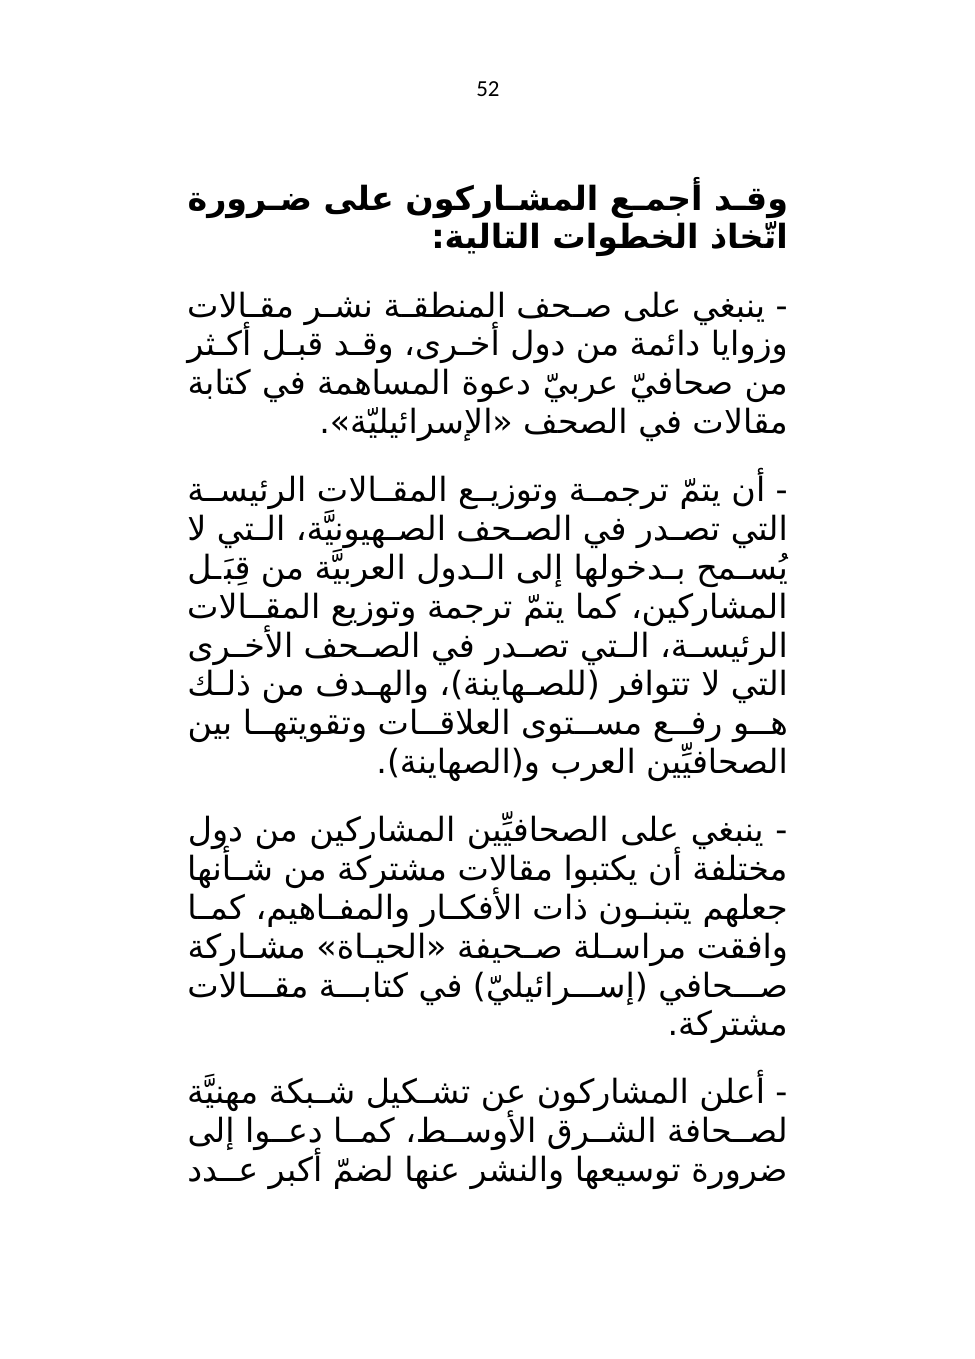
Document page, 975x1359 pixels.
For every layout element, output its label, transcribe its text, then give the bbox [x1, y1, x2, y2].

text وقد أجمع المشاركون على ضرورة اتّخاذ الخطوات التالية:‏ [187, 179, 788, 257]
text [187, 1073, 788, 1189]
text - أن يتمّ ترجمة وتوزيع المقالات الرئيسة التي تصدر في الصحف الصهيونيَّة، التي لا يُسمح بدخولها إلى الدول العربيَّة من قِبَل المشاركين، كما يتمّ ترجمة وتوزيع المقالات الرئيسة، التي تصدر في الصحف الأخرى التي لا تتوافر (للصهاينة)، والهدف من ذلك هو رفع مستوى العلاقات وتقويتها بين الصحافيِّين العرب و(الصهاينة).‏ [187, 471, 788, 781]
text - ينبغي على الصحافيِّين المشاركين من دول مختلفة أن يكتبوا مقالات مشتركة من شأنها جعلهم يتبنون ذات الأفكار والمفاهيم، كما وافقت مراسلة صحيفة «الحياة» مشاركة صحافي (إسرائيليّ) في كتابة مقالات مشتركة.‏ [187, 811, 788, 1044]
text - ينبغي على صحف المنطقة نشر مقالات وزوايا دائمة من دول أخرى، وقد قبل أكثر من صحافيّ عربيّ دعوة المساهمة في كتابة مقالات في الصحف «الإسرائيليّة».‏ [187, 286, 788, 441]
